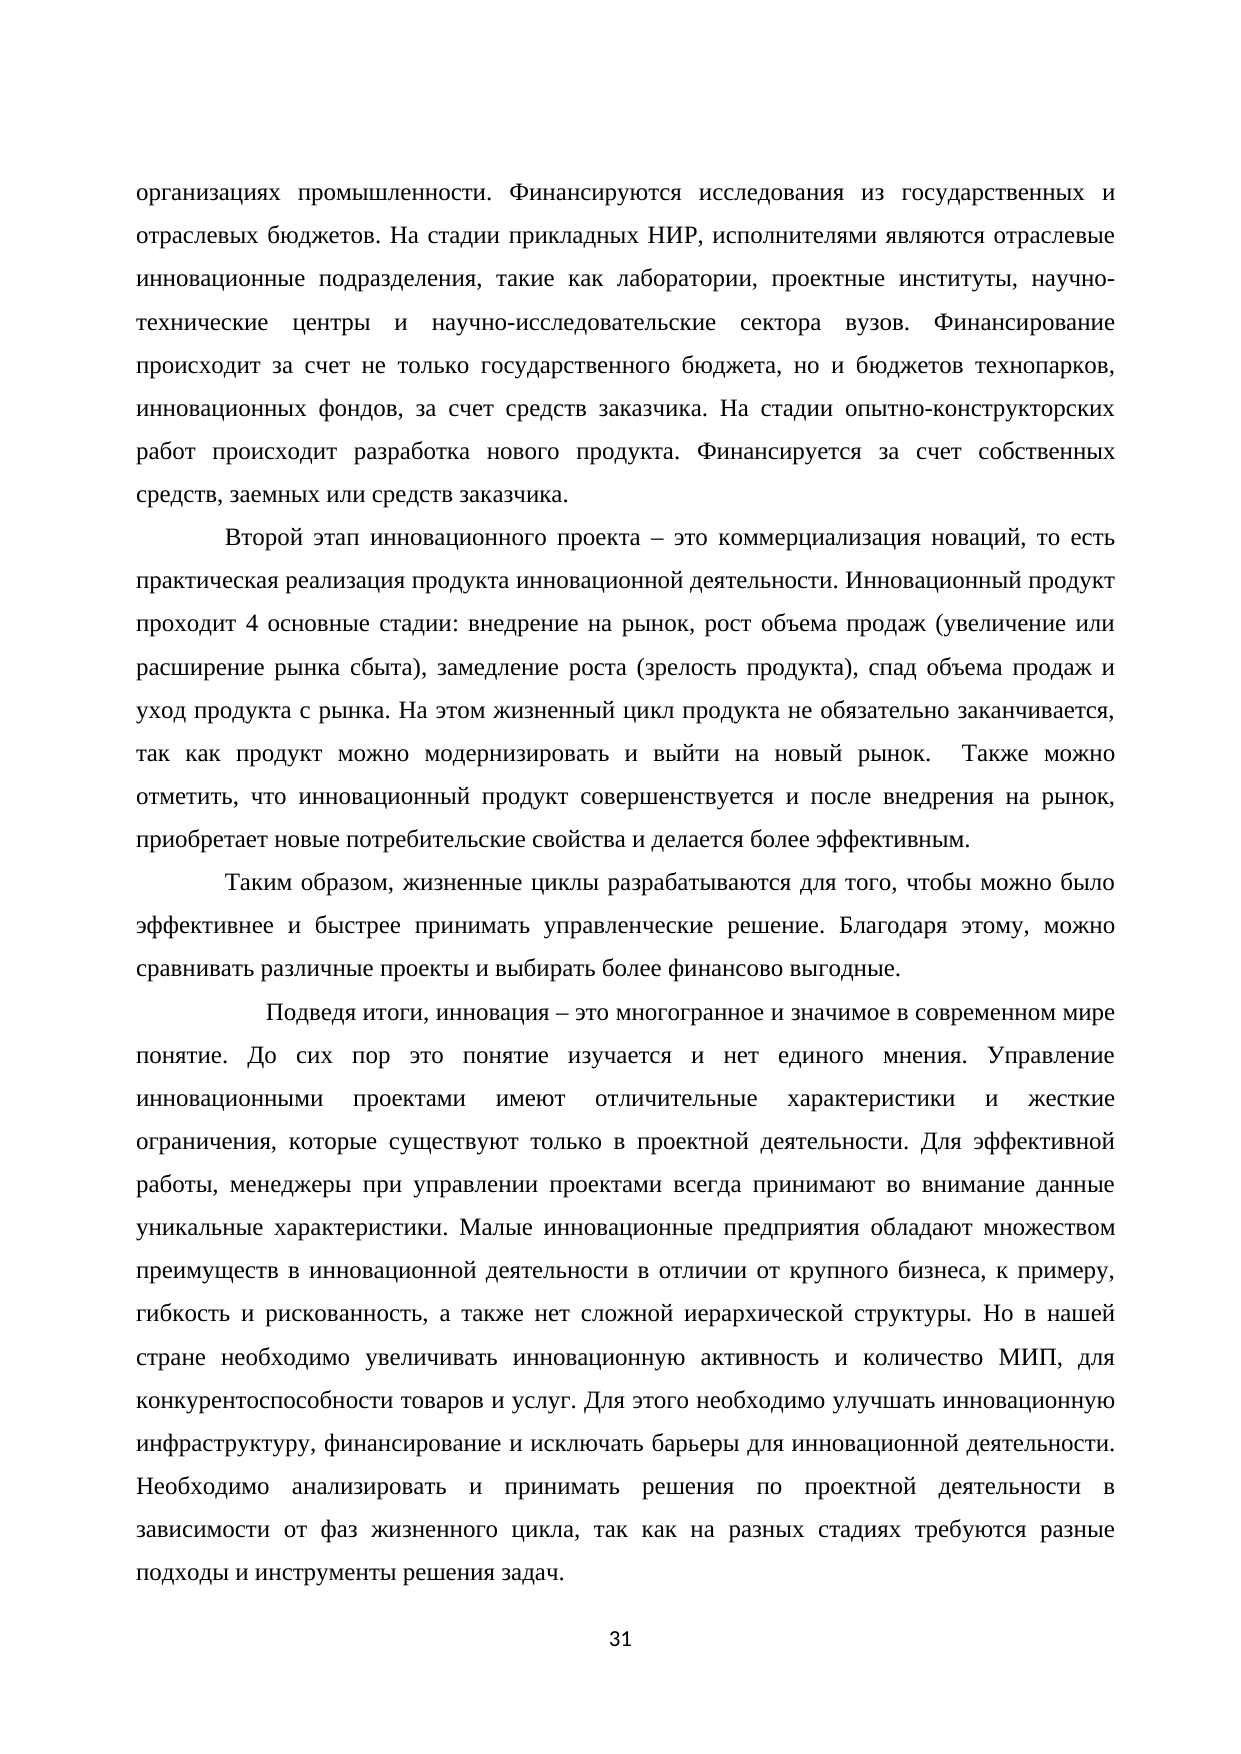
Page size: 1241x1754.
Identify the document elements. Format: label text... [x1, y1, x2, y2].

text Подведя итоги, инновация – это многогранное и значимое в современном мире понятие. До сих пор это понятие изучается и нет единого мнения. Управление инновационными проектами имеют отличительные характеристики и жесткие ограничения, которые существуют только в проектной деятельности. Для эффективной работы, менеджеры при управлении проектами всегда принимают во внимание данные уникальные характеристики. Малые инновационные предприятия обладают множеством преимуществ в инновационной деятельности в отличии от крупного бизнеса, к примеру, гибкость и рискованность, а также нет сложной иерархической структуры. Но в нашей стране необходимо увеличивать инновационную активность и количество МИП, для конкурентоспособности товаров и услуг. Для этого необходимо улучшать инновационную инфраструктуру, финансирование и исключать барьеры для инновационной деятельности. Необходимо анализировать и принимать решения по проектной деятельности в зависимости от фаз жизненного цикла, так как на разных стадиях требуются разные подходы и инструменты решения задач. [136, 997, 1116, 1586]
text Таким образом, жизненные циклы разрабатываются для того, чтобы можно было эффективнее и быстрее принимать управленческие решение. Благодаря этому, можно сравнивать различные проекты и выбирать более финансово выгодные. [136, 867, 1116, 982]
text Второй этап инновационного проекта – это коммерциализация новаций, то есть практическая реализация продукта инновационной деятельности. Инновационный продукт проходит 4 основные стадии: внедрение на рынок, рост объема продаж (увеличение или расширение рынка сбыта), замедление роста (зрелость продукта), спад объема продаж и уход продукта с рынка. На этом жизненный цикл продукта не обязательно заканчивается, так как продукт можно модернизировать и выйти на новый рынок. Также можно отметить, что инновационный продукт совершенствуется и после внедрения на рынок, приобретает новые потребительские свойства и делается более эффективным. [136, 522, 1116, 853]
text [136, 177, 1116, 508]
